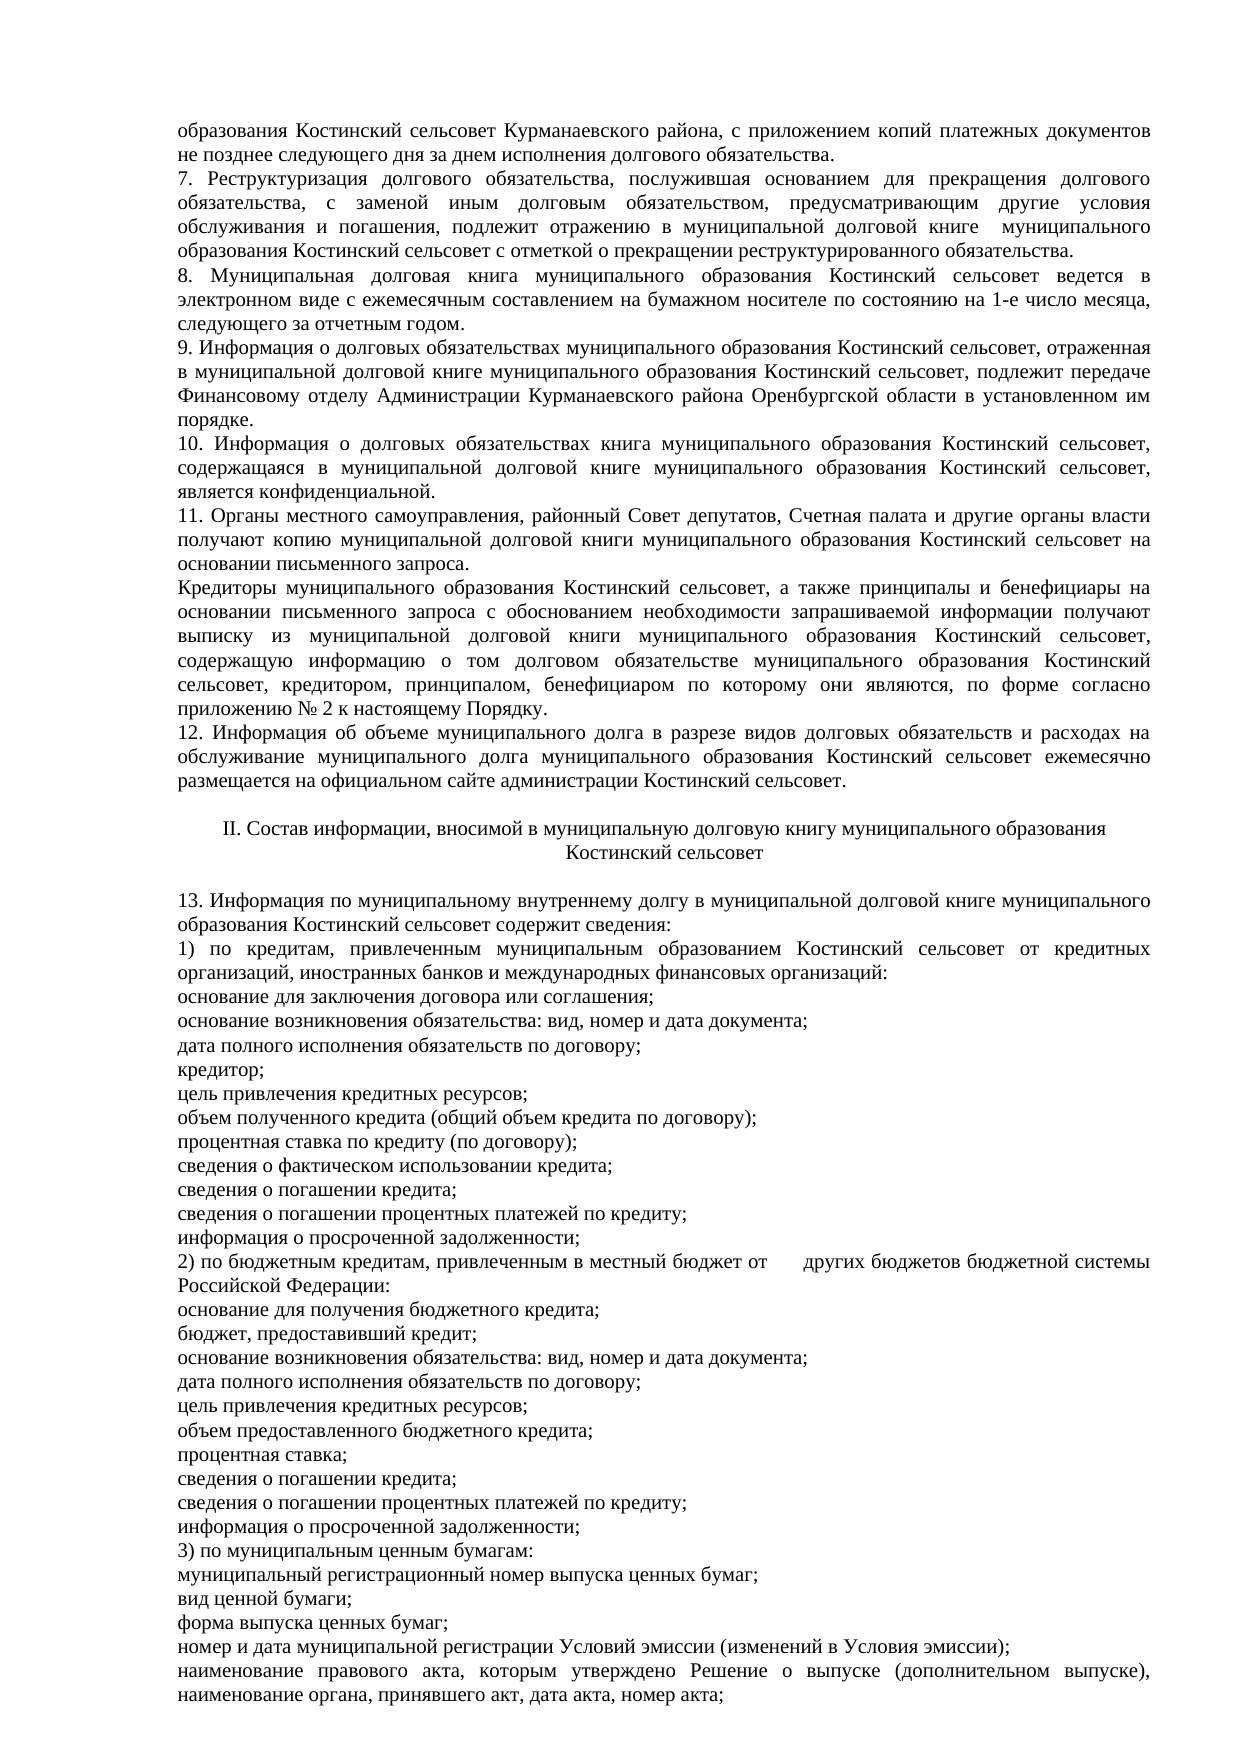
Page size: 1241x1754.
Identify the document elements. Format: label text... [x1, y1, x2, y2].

text основание для получения бюджетного кредита; [177, 1297, 1152, 1321]
text сведения о погашении кредита; [177, 1177, 1152, 1201]
text муниципальный регистрационный номер выпуска ценных бумаг; [177, 1562, 1152, 1586]
text II. Состав информации, вносимой в муниципальную долговую книгу муниципального образования Костинский сельсовет [177, 816, 1152, 864]
text сведения о погашении процентных платежей по кредиту; [177, 1490, 1152, 1514]
text процентная ставка; [177, 1442, 1152, 1466]
text форма выпуска ценных бумаг; [177, 1610, 1152, 1634]
text основание для заключения договора или соглашения; [177, 984, 1152, 1008]
text вид ценной бумаги; [177, 1586, 1152, 1610]
text 9. Информация о долговых обязательствах муниципального образования Костинский сельсовет, отраженная в муниципальной долговой книге муниципального образования Костинский сельсовет, подлежит передаче Финансовому отделу Администрации Курманаевского района Оренбургской области в установленном им порядке. [177, 335, 1152, 431]
text 13. Информация по муниципальному внутреннему долгу в муниципальной долговой книге муниципального образования Костинский сельсовет содержит сведения: [177, 888, 1152, 936]
text бюджет, предоставивший кредит; [177, 1321, 1152, 1345]
text сведения о фактическом использовании кредита; [177, 1153, 1152, 1177]
text 3) по муниципальным ценным бумагам: [177, 1538, 1152, 1562]
text 7. Реструктуризация долгового обязательства, послужившая основанием для прекращения долгового обязательства, с заменой иным долговым обязательством, предусматривающим другие условия обслуживания и погашения, подлежит отражению в муниципальной долговой книге муниципального образования Костинский сельсовет с отметкой о прекращении реструктурированного обязательства. [177, 166, 1152, 262]
text информация о просроченной задолженности; [177, 1514, 1152, 1538]
text цель привлечения кредитных ресурсов; [177, 1393, 1152, 1417]
text кредитор; [177, 1057, 1152, 1081]
text номер и дата муниципальной регистрации Условий эмиссии (изменений в Условия эмиссии); [177, 1634, 1152, 1658]
text сведения о погашении кредита; [177, 1466, 1152, 1490]
text процентная ставка по кредиту (по договору); [177, 1129, 1152, 1153]
text дата полного исполнения обязательств по договору; [177, 1032, 1152, 1057]
text дата полного исполнения обязательств по договору; [177, 1369, 1152, 1393]
text основание возникновения обязательства: вид, номер и дата документа; [177, 1345, 1152, 1369]
text объем предоставленного бюджетного кредита; [177, 1417, 1152, 1442]
text наименование правового акта, которым утверждено Решение о выпуске (дополнительном выпуске), наименование органа, принявшего акт, дата акта, номер акта; [177, 1658, 1152, 1706]
text 12. Информация об объеме муниципального долга в разрезе видов долговых обязательств и расходах на обслуживание муниципального долга муниципального образования Костинский сельсовет ежемесячно размещается на официальном сайте администрации Костинский сельсовет. [177, 720, 1152, 792]
text 10. Информация о долговых обязательствах книга муниципального образования Костинский сельсовет, содержащаяся в муниципальной долговой книге муниципального образования Костинский сельсовет, является конфиденциальной. [177, 431, 1152, 503]
text Кредиторы муниципального образования Костинский сельсовет, а также принципалы и бенефициары на основании письменного запроса с обоснованием необходимости запрашиваемой информации получают выписку из муниципальной долговой книги муниципального образования Костинский сельсовет, содержащую информацию о том долговом обязательстве муниципального образования Костинский сельсовет, кредитором, принципалом, бенефициаром по которому они являются, по форме согласно приложению № 2 к настоящему Порядку. [177, 575, 1152, 720]
text сведения о погашении процентных платежей по кредиту; [177, 1201, 1152, 1225]
text цель привлечения кредитных ресурсов; [177, 1081, 1152, 1105]
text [177, 118, 1152, 166]
text 11. Органы местного самоуправления, районный Совет депутатов, Счетная палата и другие органы власти получают копию муниципальной долговой книги муниципального образования Костинский сельсовет на основании письменного запроса. [177, 503, 1152, 575]
text объем полученного кредита (общий объем кредита по договору); [177, 1105, 1152, 1129]
text информация о просроченной задолженности; [177, 1225, 1152, 1249]
text 1) по кредитам, привлеченным муниципальным образованием Костинский сельсовет от кредитных организаций, иностранных банков и международных финансовых организаций: [177, 936, 1152, 984]
text 8. Муниципальная долговая книга муниципального образования Костинский сельсовет ведется в электронном виде с ежемесячным составлением на бумажном носителе по состоянию на 1-е число месяца, следующего за отчетным годом. [177, 262, 1152, 335]
text основание возникновения обязательства: вид, номер и дата документа; [177, 1008, 1152, 1032]
text 2) по бюджетным кредитам, привлеченным в местный бюджет от других бюджетов бюджетной системы Российской Федерации: [177, 1249, 1152, 1297]
